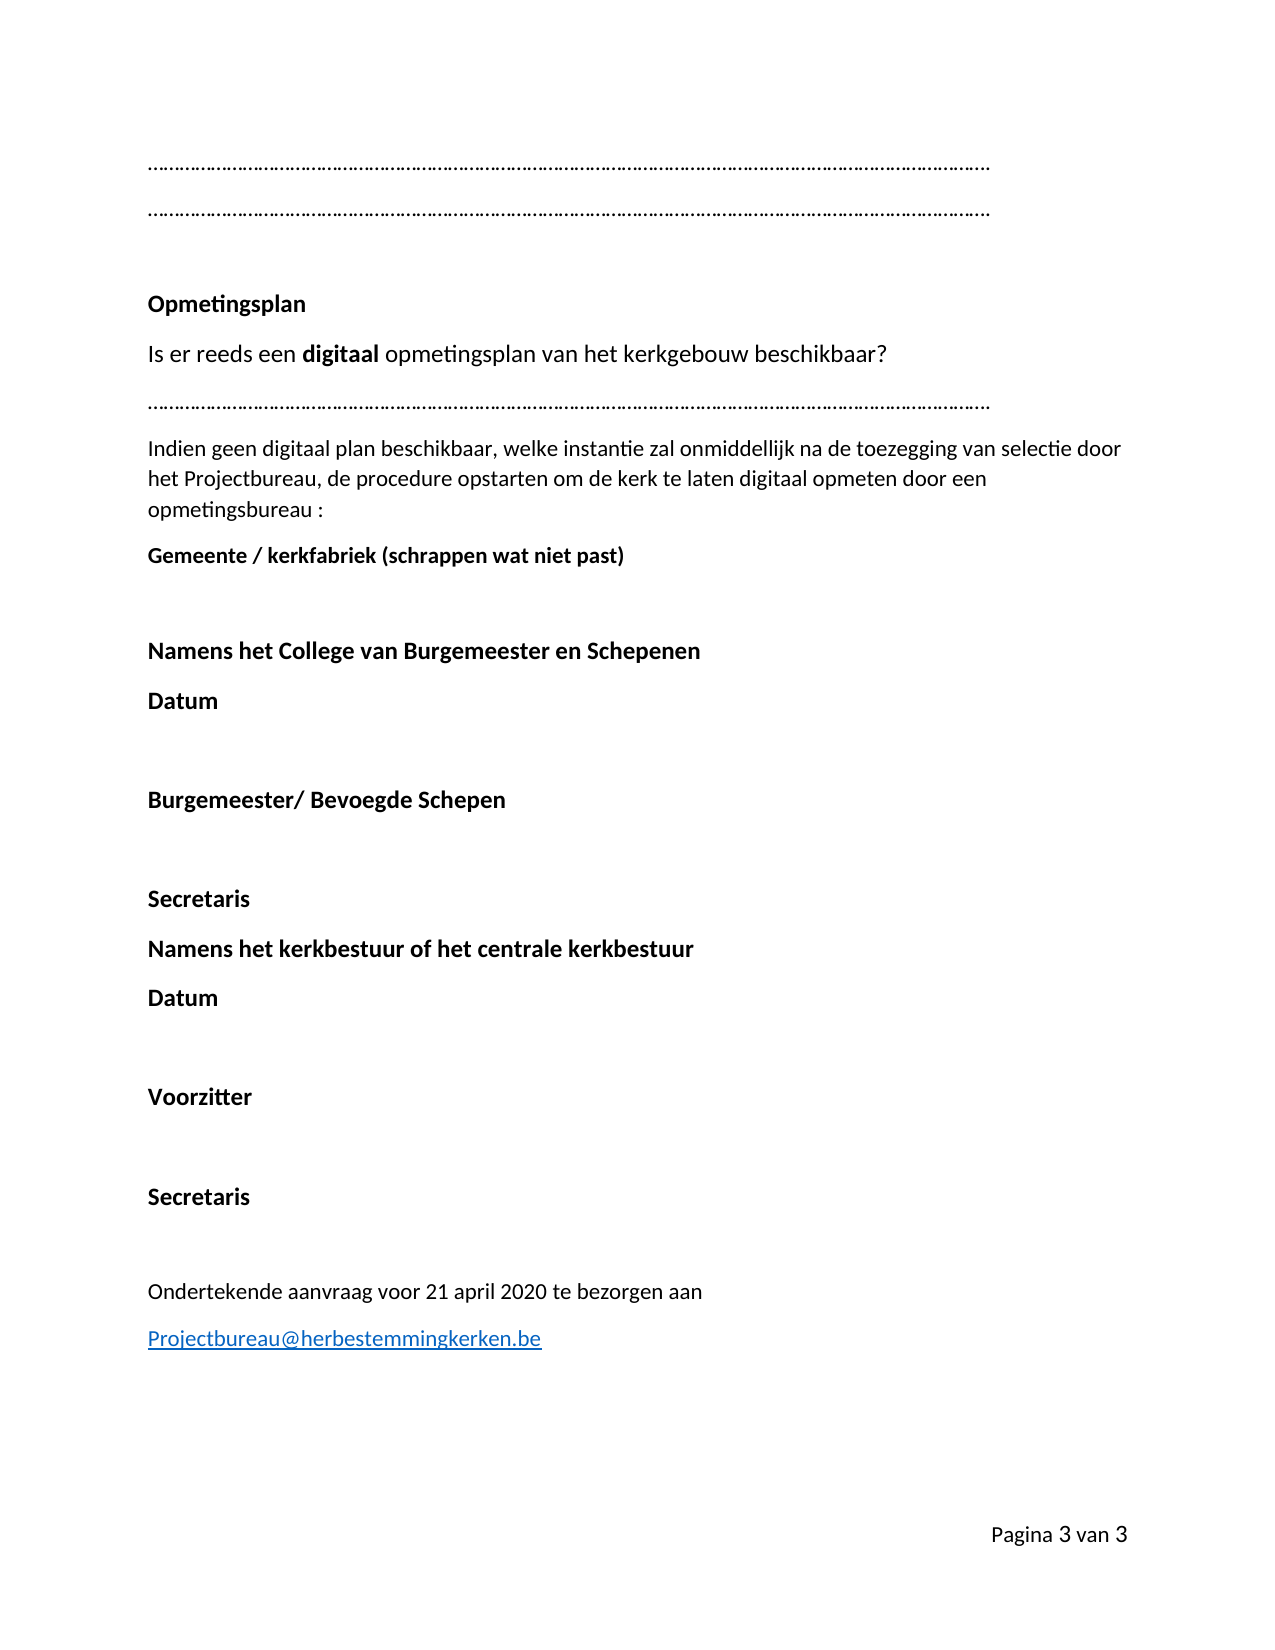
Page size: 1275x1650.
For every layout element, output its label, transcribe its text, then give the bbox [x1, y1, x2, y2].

text Burgemeester/ Bevoegde Schepen [148, 784, 1127, 814]
text Projectbureau@herbestemmingkerken.be [148, 1324, 1127, 1352]
text Secretaris [148, 883, 1127, 914]
text Gemeente / kerkfabriek (schrappen wat niet past) [148, 542, 1127, 569]
text Opmetingsplan [148, 288, 1127, 319]
text Namens het College van Burgemeester en Schepenen [148, 635, 1127, 666]
text Namens het kerkbestuur of het centrale kerkbestuur [148, 933, 1127, 963]
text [148, 148, 1127, 176]
text Datum [148, 982, 1127, 1013]
text Ondertekende aanvraag voor 21 april 2020 te bezorgen aan [148, 1277, 1127, 1305]
text Secretaris [148, 1181, 1127, 1211]
text Voorzitter [148, 1082, 1127, 1112]
text Is er reeds een digitaal opmetingsplan van het kerkgebouw beschikbaar? [148, 338, 1127, 368]
text ……………………………………………………………………………………………………………………………………………. [148, 387, 1127, 415]
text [148, 194, 1127, 222]
text Indien geen digitaal plan beschikbaar, welke instantie zal onmiddellijk na de toezegging van selectie door het Projectbureau, de procedure opstarten om de kerk te laten digitaal opmeten door een opmetingsbureau : [148, 434, 1127, 523]
text Datum [148, 685, 1127, 715]
